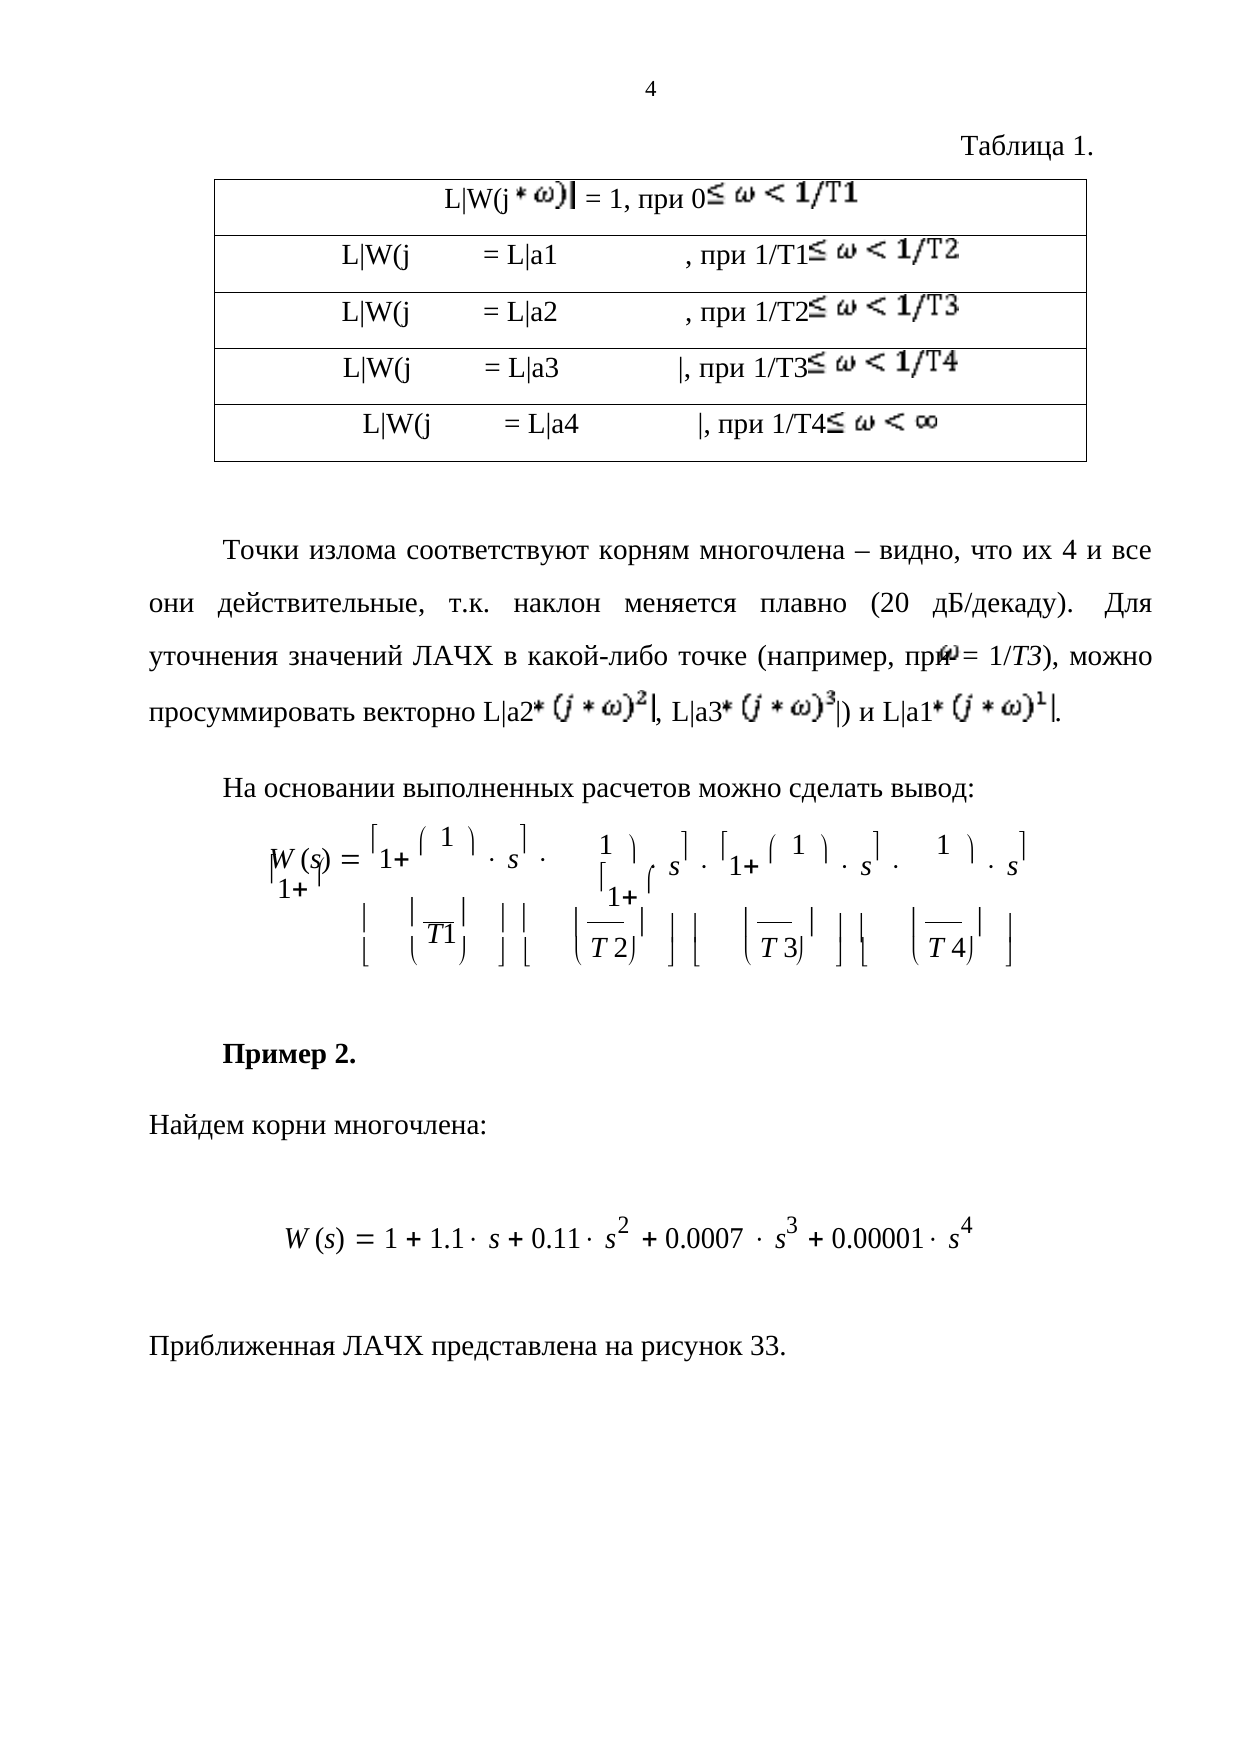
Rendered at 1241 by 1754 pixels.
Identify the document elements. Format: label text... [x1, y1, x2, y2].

picture [722, 690, 836, 722]
table_cell |, при 1/Т3 [581, 349, 1086, 404]
text На основании выполненных расчетов можно сделать вывод: [222, 770, 1211, 803]
table_cell |, при 1/Т4 [581, 405, 1086, 461]
picture [808, 350, 958, 378]
text       [794, 940, 1211, 969]
text       [361, 940, 584, 969]
text  T 4   [914, 912, 1211, 940]
table_cell L|W(j [215, 236, 437, 292]
table_cell = L|a3 [437, 349, 581, 404]
text 1   s  1  1   s  1  [598, 852, 922, 912]
table_cell L|W(j [215, 349, 437, 404]
table_header L|W(j [437, 180, 581, 235]
subtitle Пример 2. [222, 1036, 1211, 1070]
table_cell = L|a2 [437, 293, 581, 348]
picture [707, 181, 858, 209]
picture [516, 181, 575, 209]
table_cell L|W(j [215, 293, 437, 348]
picture [809, 238, 959, 265]
text W (s)  1  1.1 s  0.11 s2  0.0007  s3  0.00001 s4 [108, 1210, 1148, 1255]
text Точки излома соответствуют корням многочлена – видно, что их 4 и все они действительные, т.к. наклон меняется плавно (20 дБ/декаду). Для уточнения значений ЛАЧХ в какой-либо точке (например, при = 1/Т3), можно просуммировать векторно L|a2, L|a3|) и L|a1. [148, 532, 1153, 728]
table_cell , при 1/Т1 [581, 236, 1086, 292]
text  T 2     T 3    [746, 912, 874, 940]
table_header [215, 180, 437, 235]
text     [627, 940, 754, 969]
text W (s)  1  1   s  1  [268, 844, 584, 904]
picture [933, 690, 1055, 722]
text 1   s [936, 852, 1211, 882]
picture [534, 690, 655, 722]
table_cell L|W(j [215, 405, 437, 461]
text Приближенная ЛАЧХ представлена на рисунок 33. [148, 1328, 1211, 1362]
table_header = 1, при 0 [581, 180, 1086, 235]
text   T1   [361, 912, 537, 935]
table_cell , при 1/Т2 [581, 293, 1086, 348]
text Найдем корни многочлена: [148, 1107, 1211, 1141]
table_cell = L|a1 [437, 236, 581, 292]
table_cell = L|a4 [437, 405, 581, 461]
text  T 2     T 3    [576, 912, 744, 940]
picture [809, 294, 959, 322]
text Таблица 1. [71, 128, 1094, 161]
